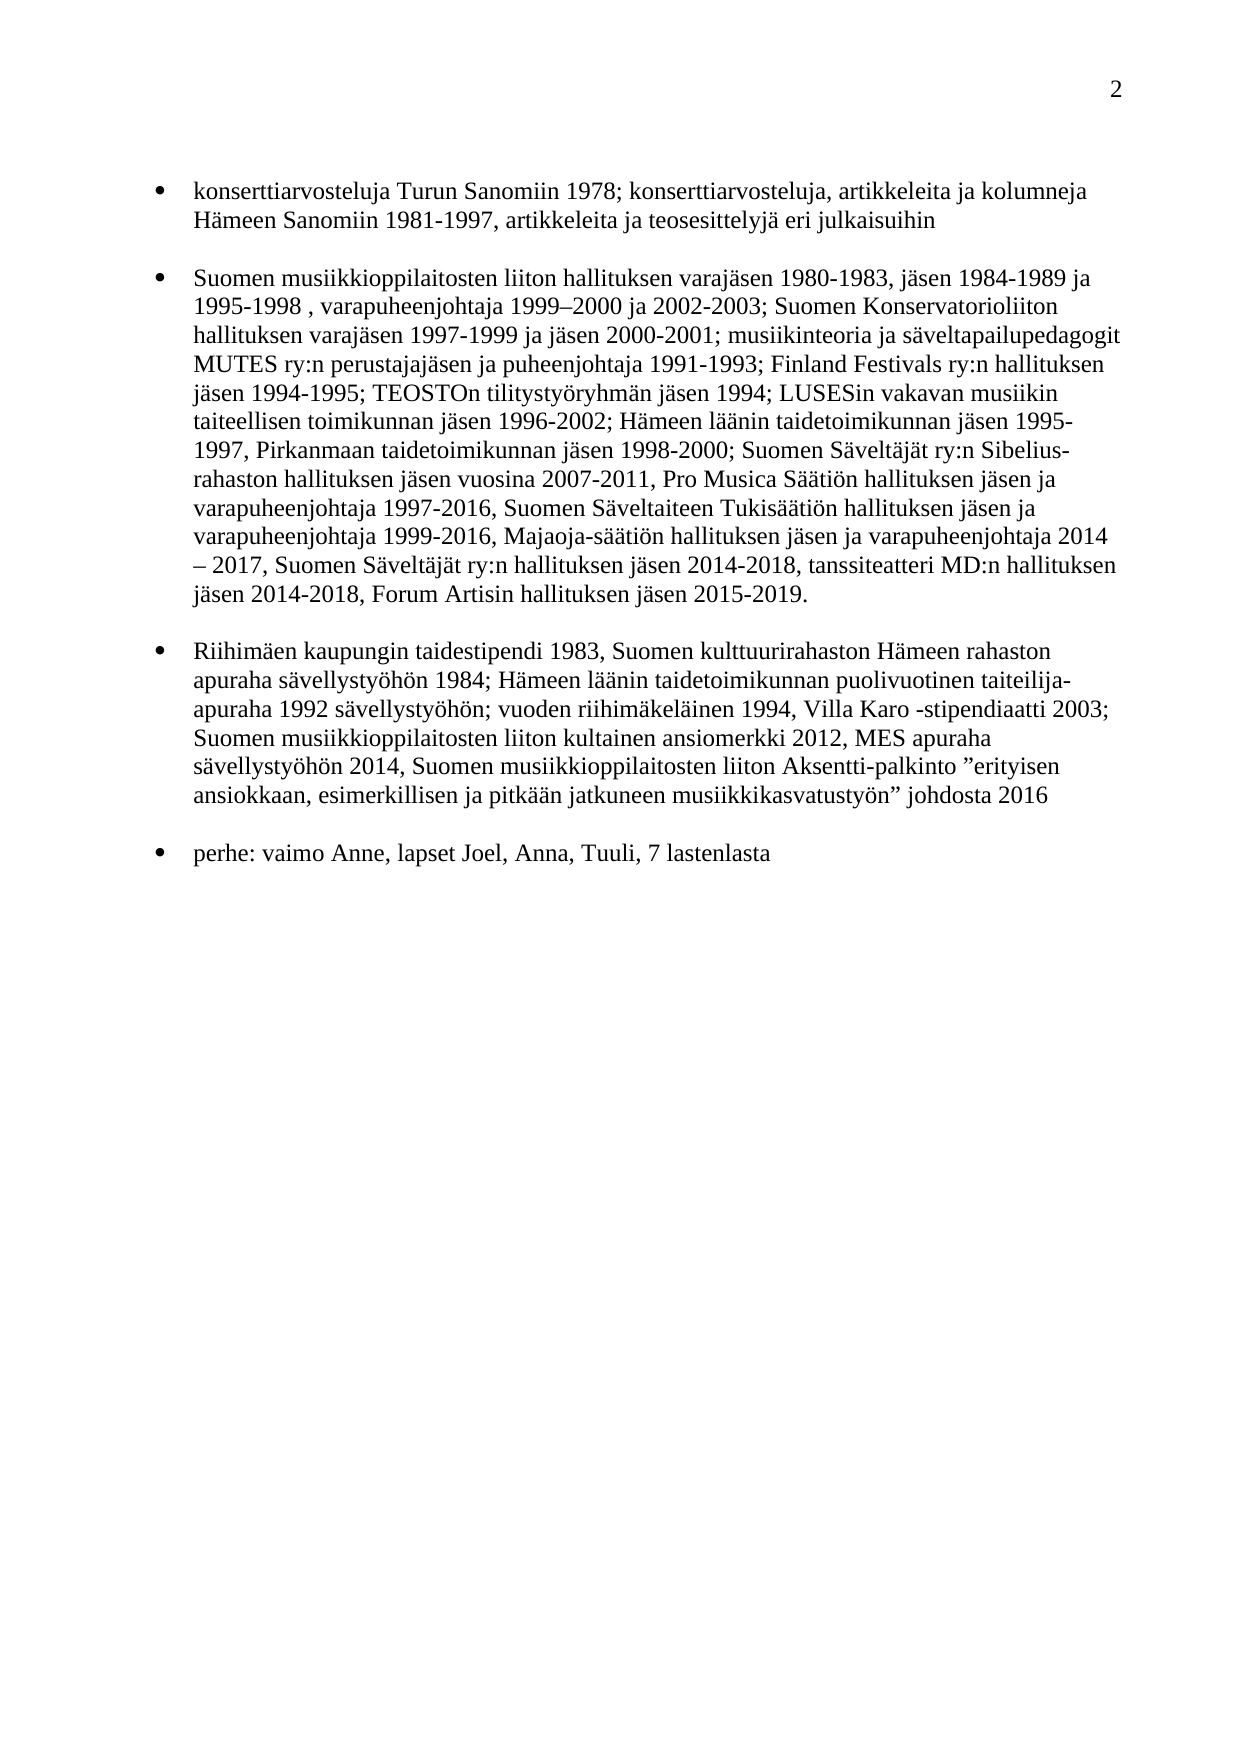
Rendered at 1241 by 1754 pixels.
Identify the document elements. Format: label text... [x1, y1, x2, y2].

list Suomen musiikkioppilaitosten liiton hallituksen varajäsen 1980-1983, jäsen 1984-1989 ja 1995-1998 , varapuheenjohtaja 1999–2000 ja 2002-2003; Suomen Konservatorioliiton hallituksen varajäsen 1997-1999 ja jäsen 2000-2001; musiikinteoria ja säveltapailupedagogit MUTES ry:n perustajajäsen ja puheenjohtaja 1991-1993; Finland Festivals ry:n hallituksen jäsen 1994-1995; TEOSTOn tilitystyöryhmän jäsen 1994; LUSESin vakavan musiikin taiteellisen toimikunnan jäsen 1996-2002; Hämeen läänin taidetoimikunnan jäsen 1995-1997, Pirkanmaan taidetoimikunnan jäsen 1998-2000; Suomen Säveltäjät ry:n Sibelius-rahaston hallituksen jäsen vuosina 2007-2011, Pro Musica Säätiön hallituksen jäsen ja varapuheenjohtaja 1997-2016, Suomen Säveltaiteen Tukisäätiön hallituksen jäsen ja varapuheenjohtaja 1999-2016, Majaoja-säätiön hallituksen jäsen ja varapuheenjohtaja 2014 – 2017, Suomen Säveltäjät ry:n hallituksen jäsen 2014-2018, tanssiteatteri MD:n hallituksen jäsen 2014-2018, Forum Artisin hallituksen jäsen 2015-2019. [156, 263, 1122, 608]
list konserttiarvosteluja Turun Sanomiin 1978; konserttiarvosteluja, artikkeleita ja kolumneja Hämeen Sanomiin 1981-1997, artikkeleita ja teosesittelyjä eri julkaisuihin [156, 176, 1122, 234]
list Riihimäen kaupungin taidestipendi 1983, Suomen kulttuurirahaston Hämeen rahaston apuraha sävellystyöhön 1984; Hämeen läänin taidetoimikunnan puolivuotinen taiteilija-apuraha 1992 sävellystyöhön; vuoden riihimäkeläinen 1994, Villa Karo -stipendiaatti 2003; Suomen musiikkioppilaitosten liiton kultainen ansiomerkki 2012, MES apuraha sävellystyöhön 2014, Suomen musiikkioppilaitosten liiton Aksentti-palkinto ”erityisen ansiokkaan, esimerkillisen ja pitkään jatkuneen musiikkikasvatustyön” johdosta 2016 [156, 636, 1122, 809]
list perhe: vaimo Anne, lapset Joel, Anna, Tuuli, 7 lastenlasta [156, 838, 1122, 866]
